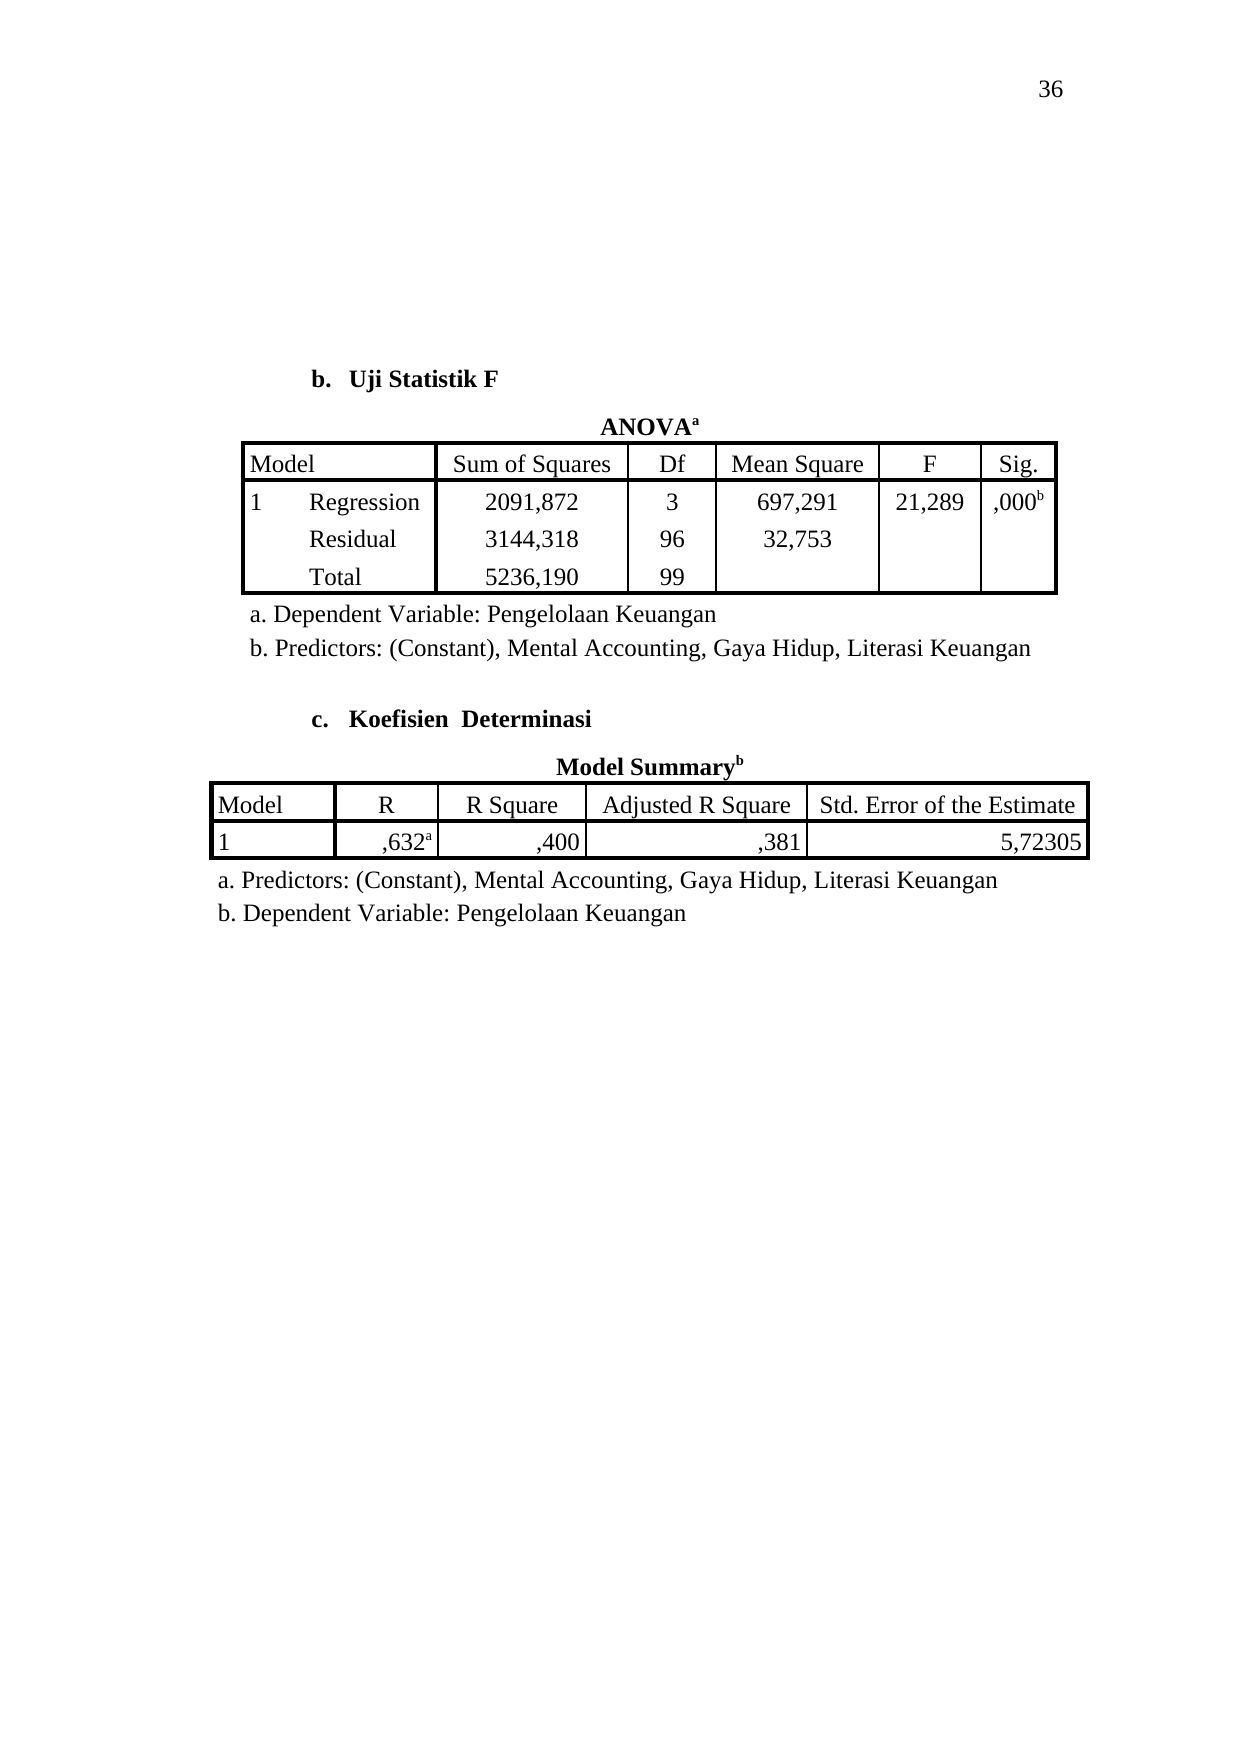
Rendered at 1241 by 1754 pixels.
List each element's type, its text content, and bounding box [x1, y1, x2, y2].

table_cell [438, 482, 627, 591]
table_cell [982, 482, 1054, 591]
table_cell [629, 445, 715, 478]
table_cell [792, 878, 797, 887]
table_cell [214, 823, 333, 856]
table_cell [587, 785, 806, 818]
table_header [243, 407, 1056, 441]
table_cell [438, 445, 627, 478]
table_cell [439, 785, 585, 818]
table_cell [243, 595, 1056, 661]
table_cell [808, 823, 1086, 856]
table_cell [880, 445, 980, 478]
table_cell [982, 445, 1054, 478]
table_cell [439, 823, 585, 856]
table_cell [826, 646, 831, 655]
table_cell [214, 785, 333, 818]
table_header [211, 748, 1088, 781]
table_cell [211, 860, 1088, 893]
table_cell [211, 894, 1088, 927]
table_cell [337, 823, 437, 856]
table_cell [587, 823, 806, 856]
list Uji Statistik F [311, 364, 1063, 393]
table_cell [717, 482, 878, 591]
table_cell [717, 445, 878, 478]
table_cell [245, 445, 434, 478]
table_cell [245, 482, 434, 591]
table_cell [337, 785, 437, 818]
list Koefisien Determinasi [311, 704, 1063, 733]
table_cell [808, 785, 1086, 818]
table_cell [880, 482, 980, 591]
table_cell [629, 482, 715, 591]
